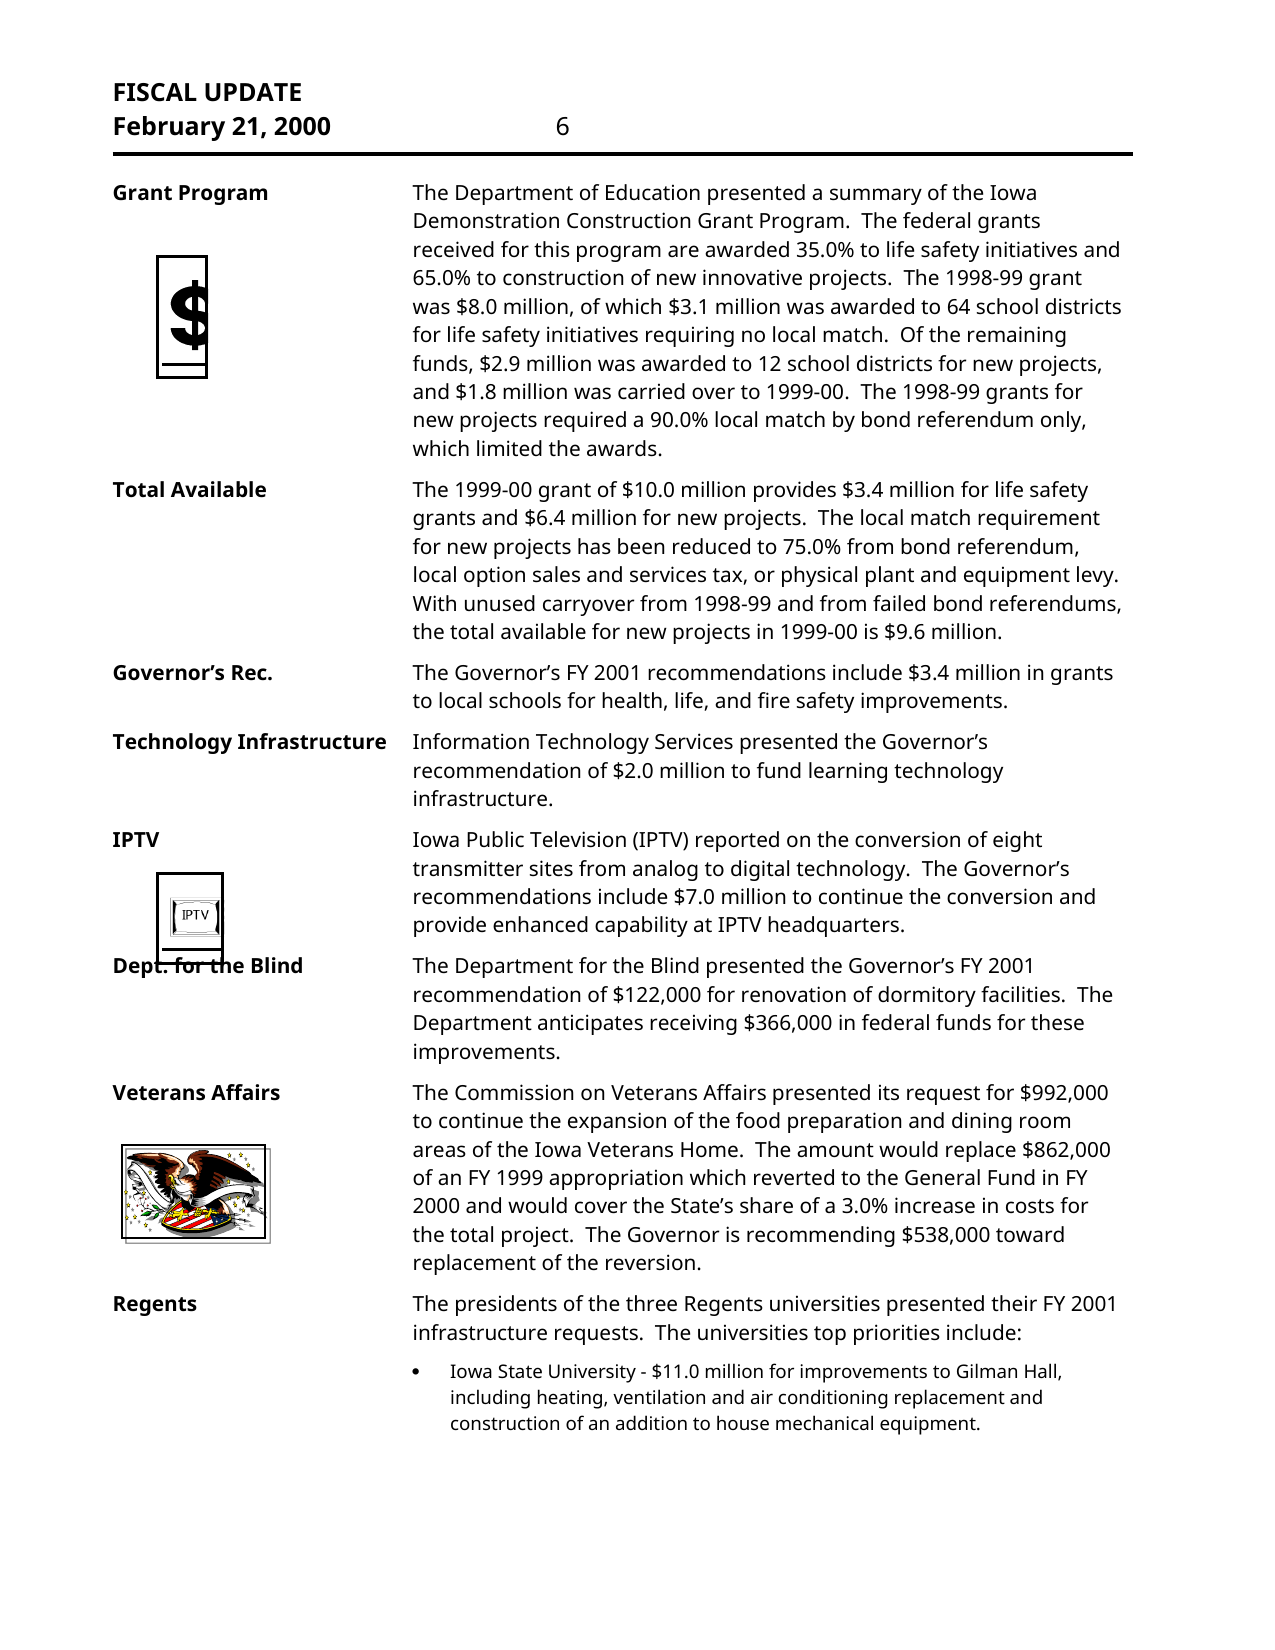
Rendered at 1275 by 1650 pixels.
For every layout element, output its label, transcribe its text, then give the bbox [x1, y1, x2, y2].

text Governor’s Rec. The Governor’s FY 2001 recommendations include $3.4 million in grants to local schools for health, life, and fire safety improvements. [112, 658, 1125, 715]
text Dept. for the Blind The Department for the Blind presented the Governor’s FY 2001 recommendation of $122,000 for renovation of dormitory facilities. The Department anticipates receiving $366,000 in federal funds for these improvements. [112, 952, 1125, 1065]
text Iowa State University - $11.0 million for improvements to Gilman Hall, including heating, ventilation and air conditioning replacement and construction of an addition to house mechanical equipment. [412, 1359, 1125, 1435]
text Regents The presidents of the three Regents universities presented their FY 2001 infrastructure requests. The universities top priorities include: [112, 1289, 1125, 1346]
text Veterans Affairs The Commission on Veterans Affairs presented its request for $992,000 to continue the expansion of the food preparation and dining room areas of the Iowa Veterans Home. The amount would replace $862,000 of an FY 1999 appropriation which reverted to the General Fund in FY 2000 and would cover the State’s share of a 3.0% increase in costs for the total project. The Governor is recommending $538,000 toward replacement of the reversion. [112, 1078, 1125, 1277]
text Technology Infrastructure Information Technology Services presented the Governor’s recommendation of $2.0 million to fund learning technology infrastructure. [112, 727, 1125, 813]
text Grant Program The Department of Education presented a summary of the Iowa Demonstration Construction Grant Program. The federal grants received for this program are awarded 35.0% to life safety initiatives and 65.0% to construction of new innovative projects. The 1998-99 grant was $8.0 million, of which $3.1 million was awarded to 64 school districts for life safety initiatives requiring no local match. Of the remaining funds, $2.9 million was awarded to 12 school districts for new projects, and $1.8 million was carried over to 1999-00. The 1998-99 grants for new projects required a 90.0% local match by bond referendum only, which limited the awards. [112, 178, 1125, 462]
text Total Available The 1999-00 grant of $10.0 million provides $3.4 million for life safety grants and $6.4 million for new projects. The local match requirement for new projects has been reduced to 75.0% from bond referendum, local option sales and services tax, or physical plant and equipment levy. With unused carryover from 1998-99 and from failed bond referendums, the total available for new projects in 1999-00 is $9.6 million. [112, 475, 1125, 646]
text IPTV Iowa Public Television (IPTV) reported on the conversion of eight transmitter sites from analog to digital technology. The Governor’s recommendations include $7.0 million to continue the conversion and provide enhanced capability at IPTV headquarters. [112, 825, 1125, 939]
